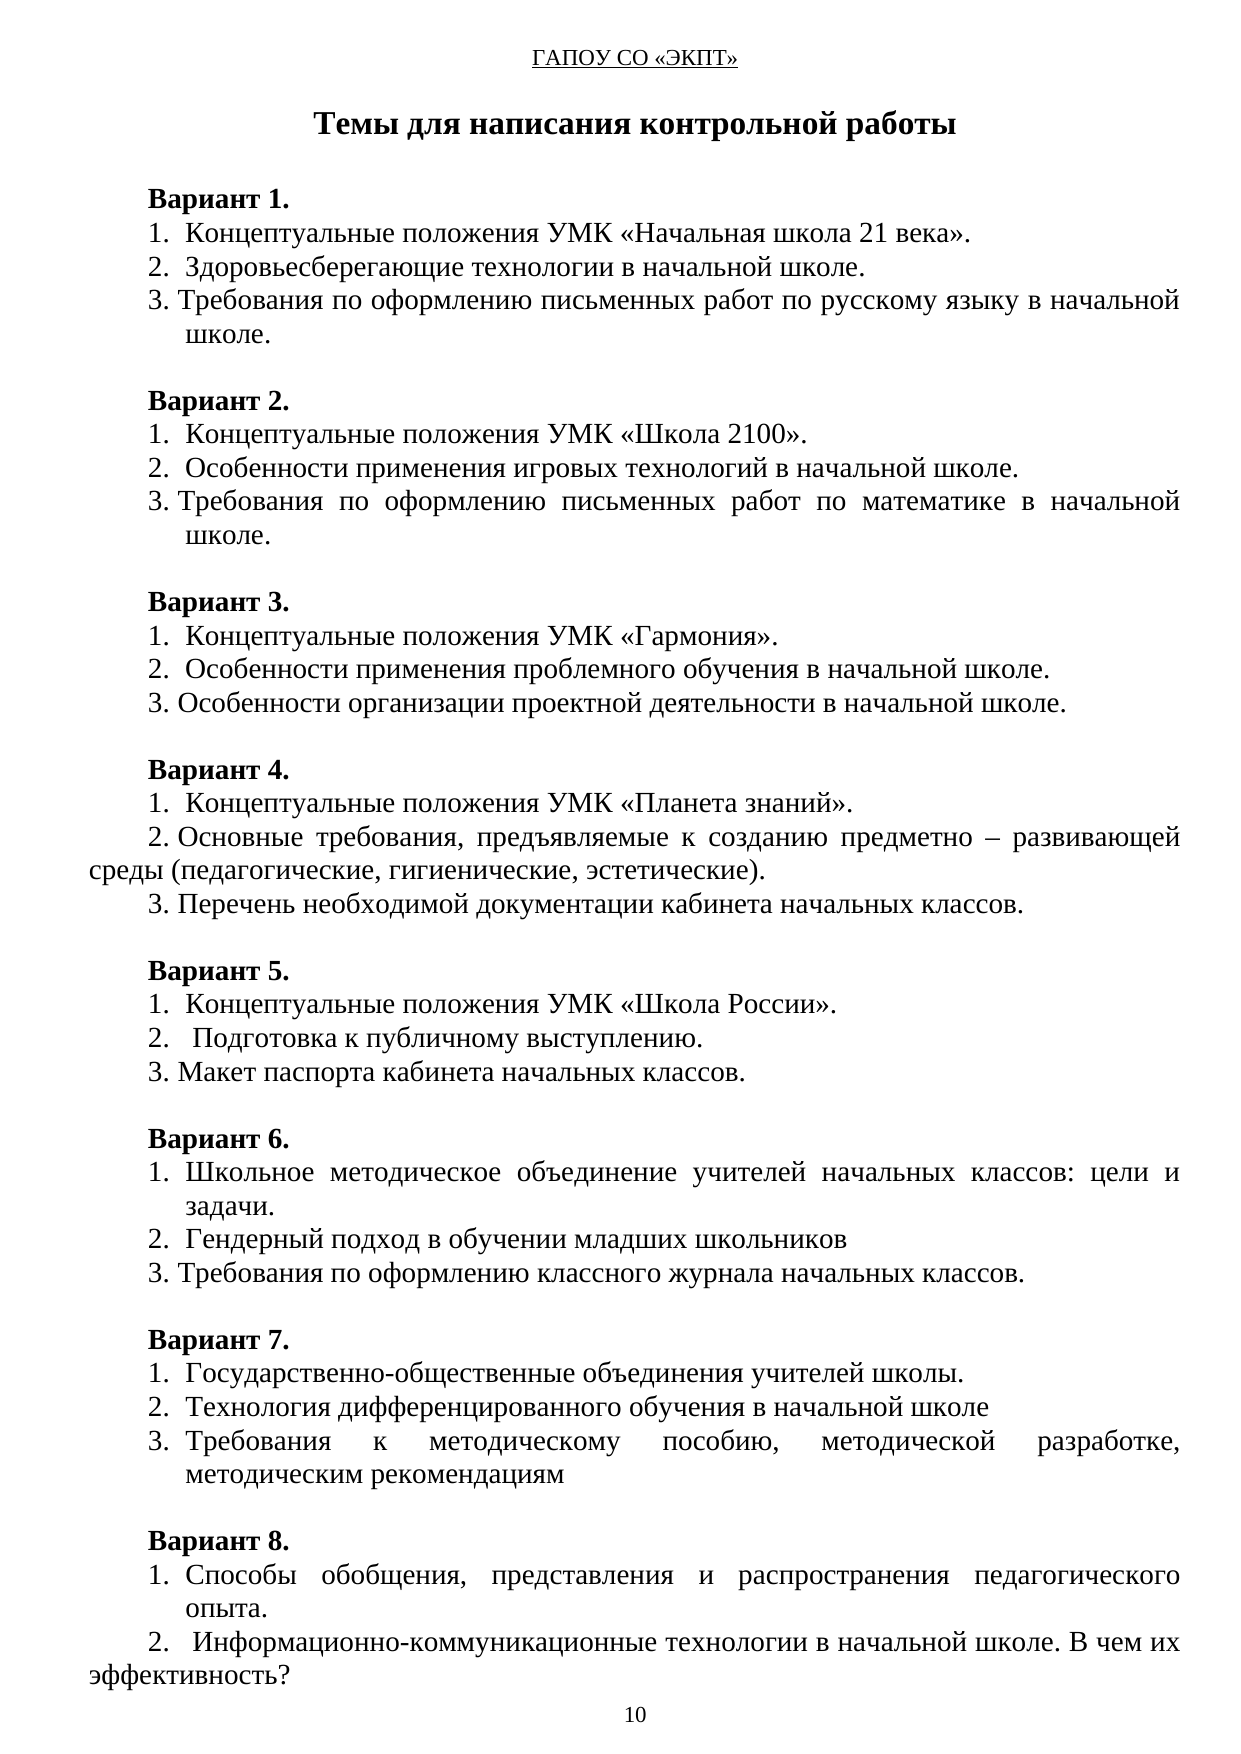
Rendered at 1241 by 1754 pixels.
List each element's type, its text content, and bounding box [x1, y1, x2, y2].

text Вариант 6. [89, 1121, 1181, 1154]
list Требования по оформлению письменных работ по математике в начальной школе. [148, 483, 1181, 551]
list Концептуальные положения УМК «Школа 2100». [148, 416, 1181, 450]
list Перечень необходимой документации кабинета начальных классов. [148, 886, 1181, 919]
list Требования по оформлению классного журнала начальных классов. [148, 1255, 1181, 1288]
list Концептуальные положения УМК «Планета знаний». [148, 785, 1181, 819]
list Особенности применения проблемного обучения в начальной школе. [148, 651, 1181, 685]
list Особенности организации проектной деятельности в начальной школе. [148, 685, 1181, 718]
list Здоровьесберегающие технологии в начальной школе. [148, 249, 1181, 282]
text Вариант 1. [89, 182, 1181, 215]
list Информационно-коммуникационные технологии в начальной школе. В чем их эффективность? [89, 1624, 1181, 1691]
text Вариант 7. [89, 1322, 1181, 1356]
list Особенности применения игровых технологий в начальной школе. [148, 450, 1181, 483]
list Школьное методическое объединение учителей начальных классов: цели и задачи. [148, 1154, 1181, 1221]
text Вариант 4. [89, 752, 1181, 785]
text Вариант 3. [89, 584, 1181, 618]
text Темы для написания контрольной работы [89, 103, 1181, 142]
list Подготовка к публичному выступлению. [89, 1020, 1181, 1054]
list Концептуальные положения УМК «Гармония». [148, 618, 1181, 651]
list Технология дифференцированного обучения в начальной школе [148, 1389, 1181, 1423]
list Концептуальные положения УМК «Школа России». [148, 987, 1181, 1020]
list Макет паспорта кабинета начальных классов. [148, 1054, 1181, 1087]
list Гендерный подход в обучении младших школьников [148, 1221, 1181, 1255]
text Вариант 2. [89, 383, 1181, 416]
list Основные требования, предъявляемые к созданию предметно – развивающей среды (педагогические, гигиенические, эстетические). [89, 819, 1181, 886]
text Вариант 5. [89, 953, 1181, 987]
list Концептуальные положения УМК «Начальная школа 21 века». [148, 215, 1181, 249]
list Требования к методическому пособию, методической разработке, методическим рекомендациям [148, 1423, 1181, 1490]
list Государственно-общественные объединения учителей школы. [148, 1356, 1181, 1389]
list Требования по оформлению письменных работ по русскому языку в начальной школе. [148, 282, 1181, 349]
list Способы обобщения, представления и распространения педагогического опыта. [148, 1557, 1181, 1624]
text Вариант 8. [89, 1523, 1181, 1557]
